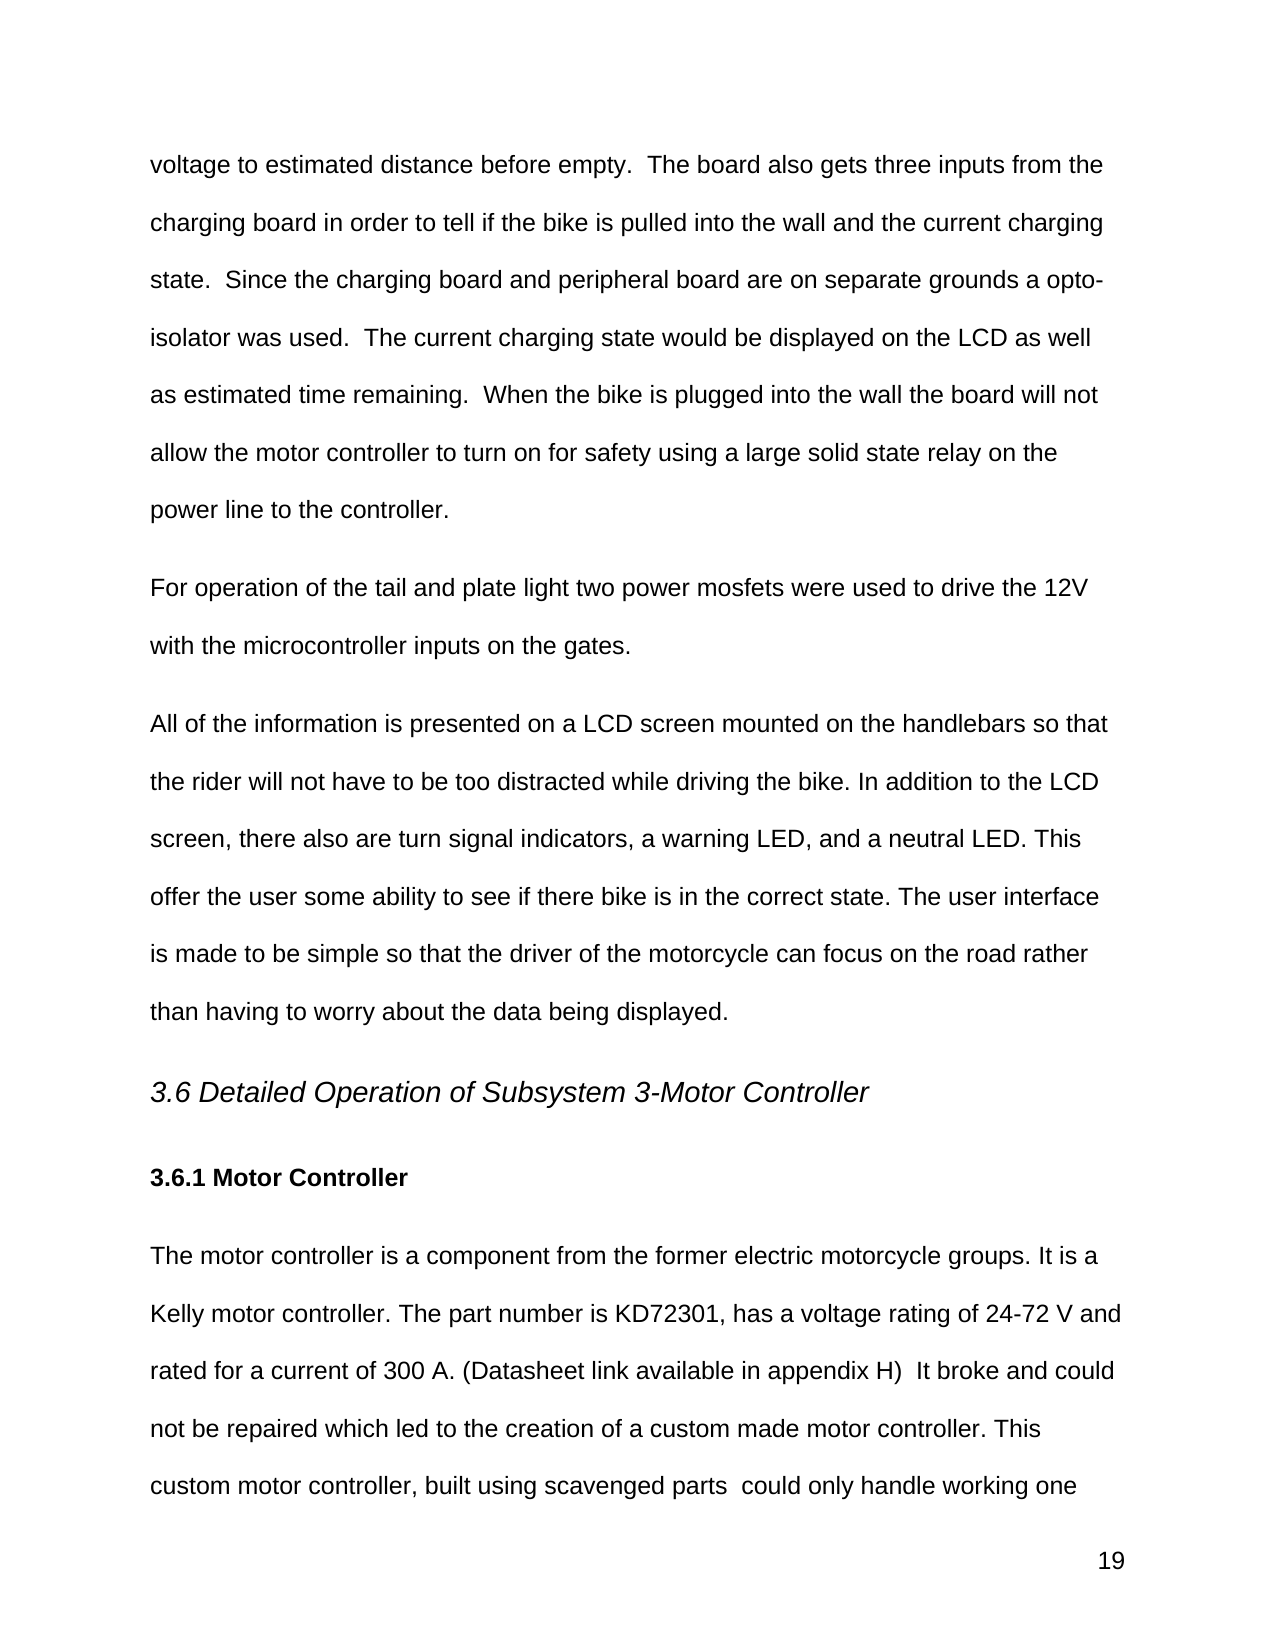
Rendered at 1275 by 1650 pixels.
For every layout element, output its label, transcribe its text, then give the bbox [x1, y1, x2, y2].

text All of the information is presented on a LCD screen mounted on the handlebars so that the rider will not have to be too distracted while driving the bike. In addition to the LCD screen, there also are turn signal indicators, a warning LED, and a neutral LED. This offer the user some ability to see if there bike is in the correct state. The user interface is made to be simple so that the driver of the motorcycle can focus on the road rather than having to worry about the data being displayed. [150, 709, 1125, 1025]
text For operation of the tail and plate light two power mosfets were used to drive the 12V with the microcontroller inputs on the gates. [150, 573, 1125, 659]
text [150, 1241, 1125, 1500]
text 3.6 Detailed Operation of Subsystem 3-Motor Controller [150, 1075, 1125, 1108]
text 3.6.1 Motor Controller [150, 1163, 1125, 1192]
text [150, 150, 1125, 524]
